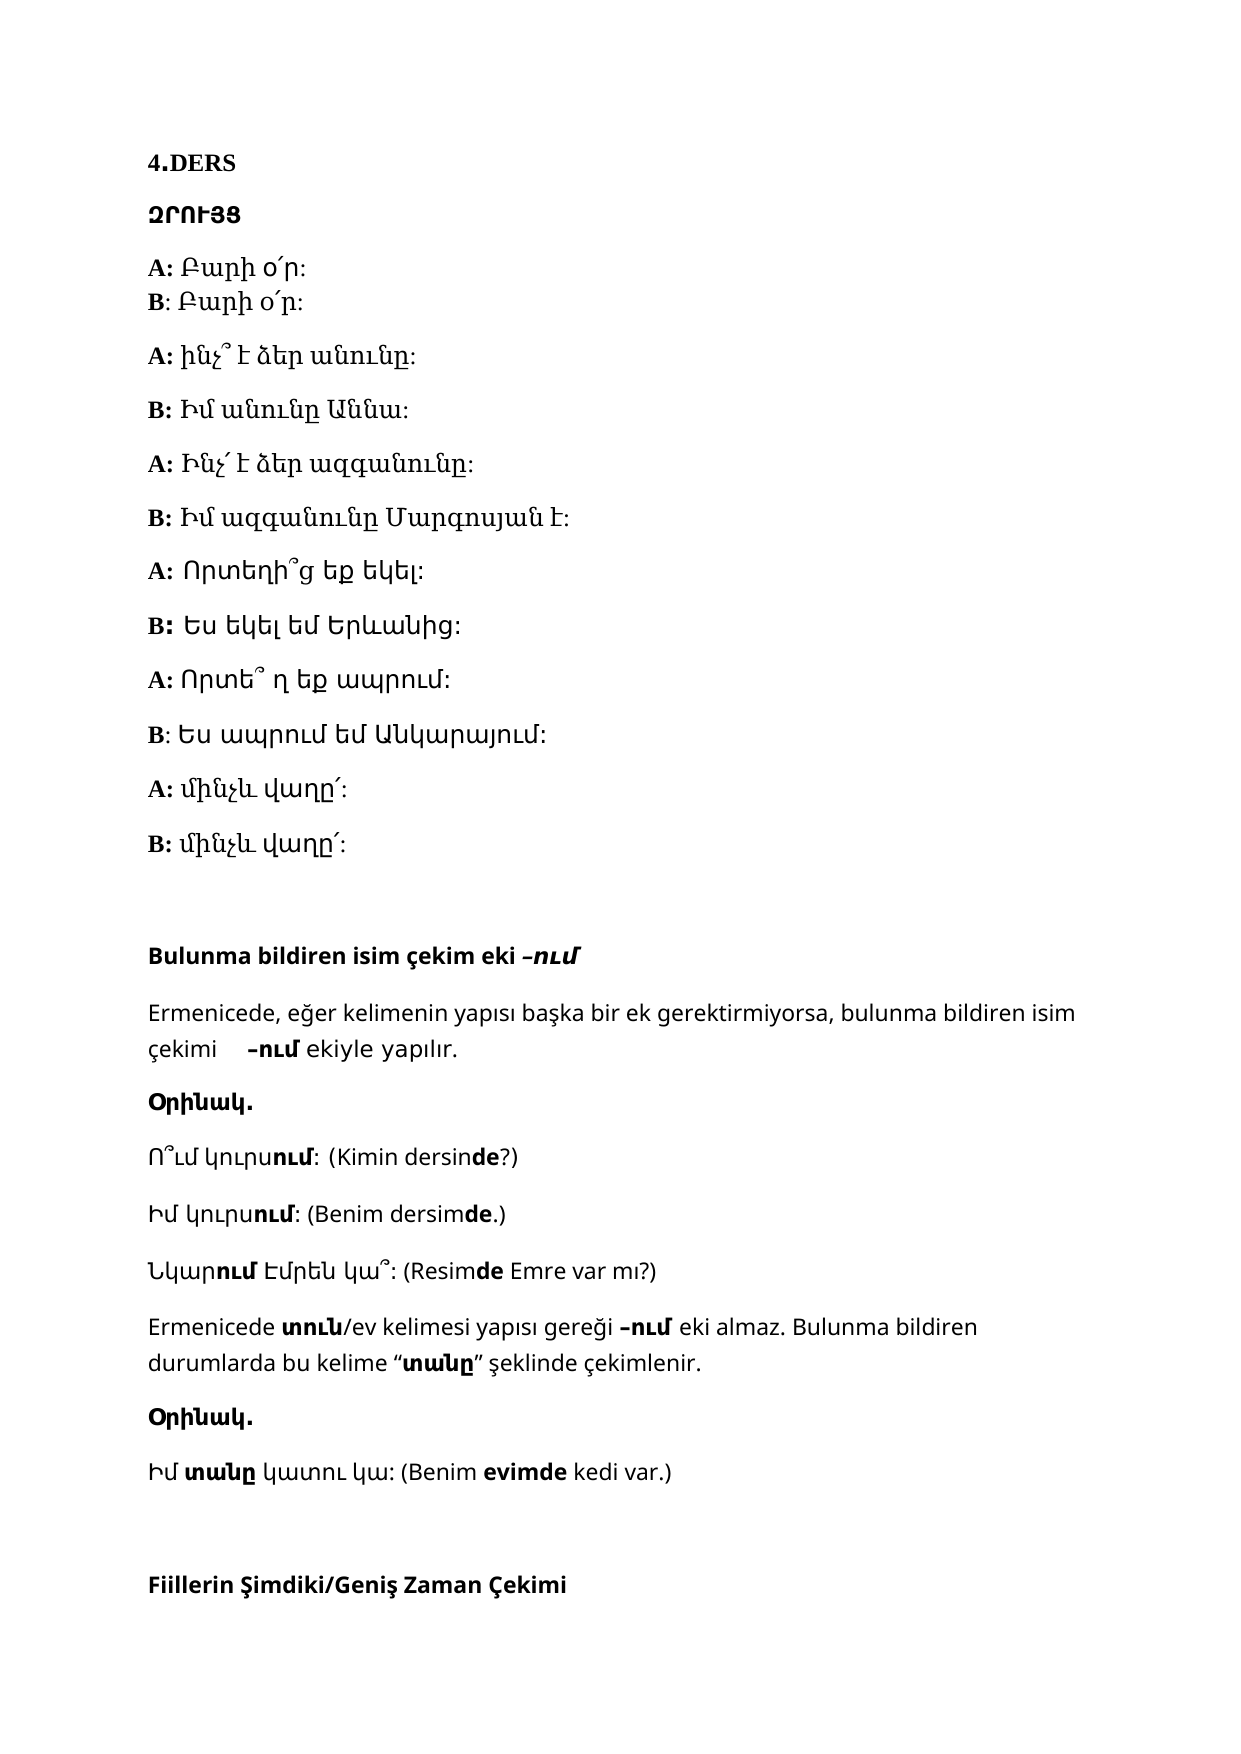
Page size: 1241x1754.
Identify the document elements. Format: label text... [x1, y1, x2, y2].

text A: Բարի օ՛ր: [148, 253, 1093, 283]
text B: Բարի օ՛ր: [148, 287, 1093, 316]
text Օրինակ. [148, 1404, 1093, 1431]
text Ermenicede, eğer kelimenin yapısı başka bir ek gerektirmiyorsa, bulunma bildiren isim çekimi –ում ekiyle yapılır. [148, 997, 1093, 1064]
text A: ինչ՞ է ձեր անունը: [148, 341, 1093, 370]
text A: Ինչ՛ է ձեր ազգանունը: [148, 449, 1093, 477]
text A: Որտեղի՞ց եք եկել: [148, 556, 1093, 586]
text Իմ տանը կատու կա: (Benim evimde kedi var.) [148, 1456, 1093, 1487]
text A: Որտե՞ ղ եք ապրում: [148, 665, 1093, 695]
text B: մինչև վաղը՛: [148, 829, 1093, 858]
text Ermenicede տուն/ev kelimesi yapısı gereği –ում eki almaz. Bulunma bildiren durumlarda bu kelime “տանը” şeklinde çekimlenir. [148, 1311, 1093, 1378]
text 4.DERS [148, 148, 1093, 177]
text ԶՐՈՒՅՑ [148, 202, 1093, 229]
text B: Ես ապրում եմ Անկարայում: [148, 720, 1093, 749]
text B: Իմ ազգանունը Մարգոսյան է: [148, 503, 1093, 531]
text B: Իմ անունը Աննա: [148, 395, 1093, 424]
text Օրինակ. [148, 1089, 1093, 1116]
text Fiillerin Şimdiki/Geniş Zaman Çekimi [148, 1569, 1093, 1600]
text B: Ես եկել եմ Երևանից: [148, 611, 1093, 640]
text Bulunma bildiren isim çekim eki –ում [148, 940, 1093, 971]
text A: մինչև վաղը՛: [148, 774, 1093, 804]
text Ո՞ւմ կուրսում: (Kimin dersinde?) [148, 1141, 1093, 1172]
text Իմ կուրսում: (Benim dersimde.) [148, 1198, 1093, 1229]
text Նկարում Էմրեն կա՞: (Resimde Emre var mı?) [148, 1254, 1093, 1286]
